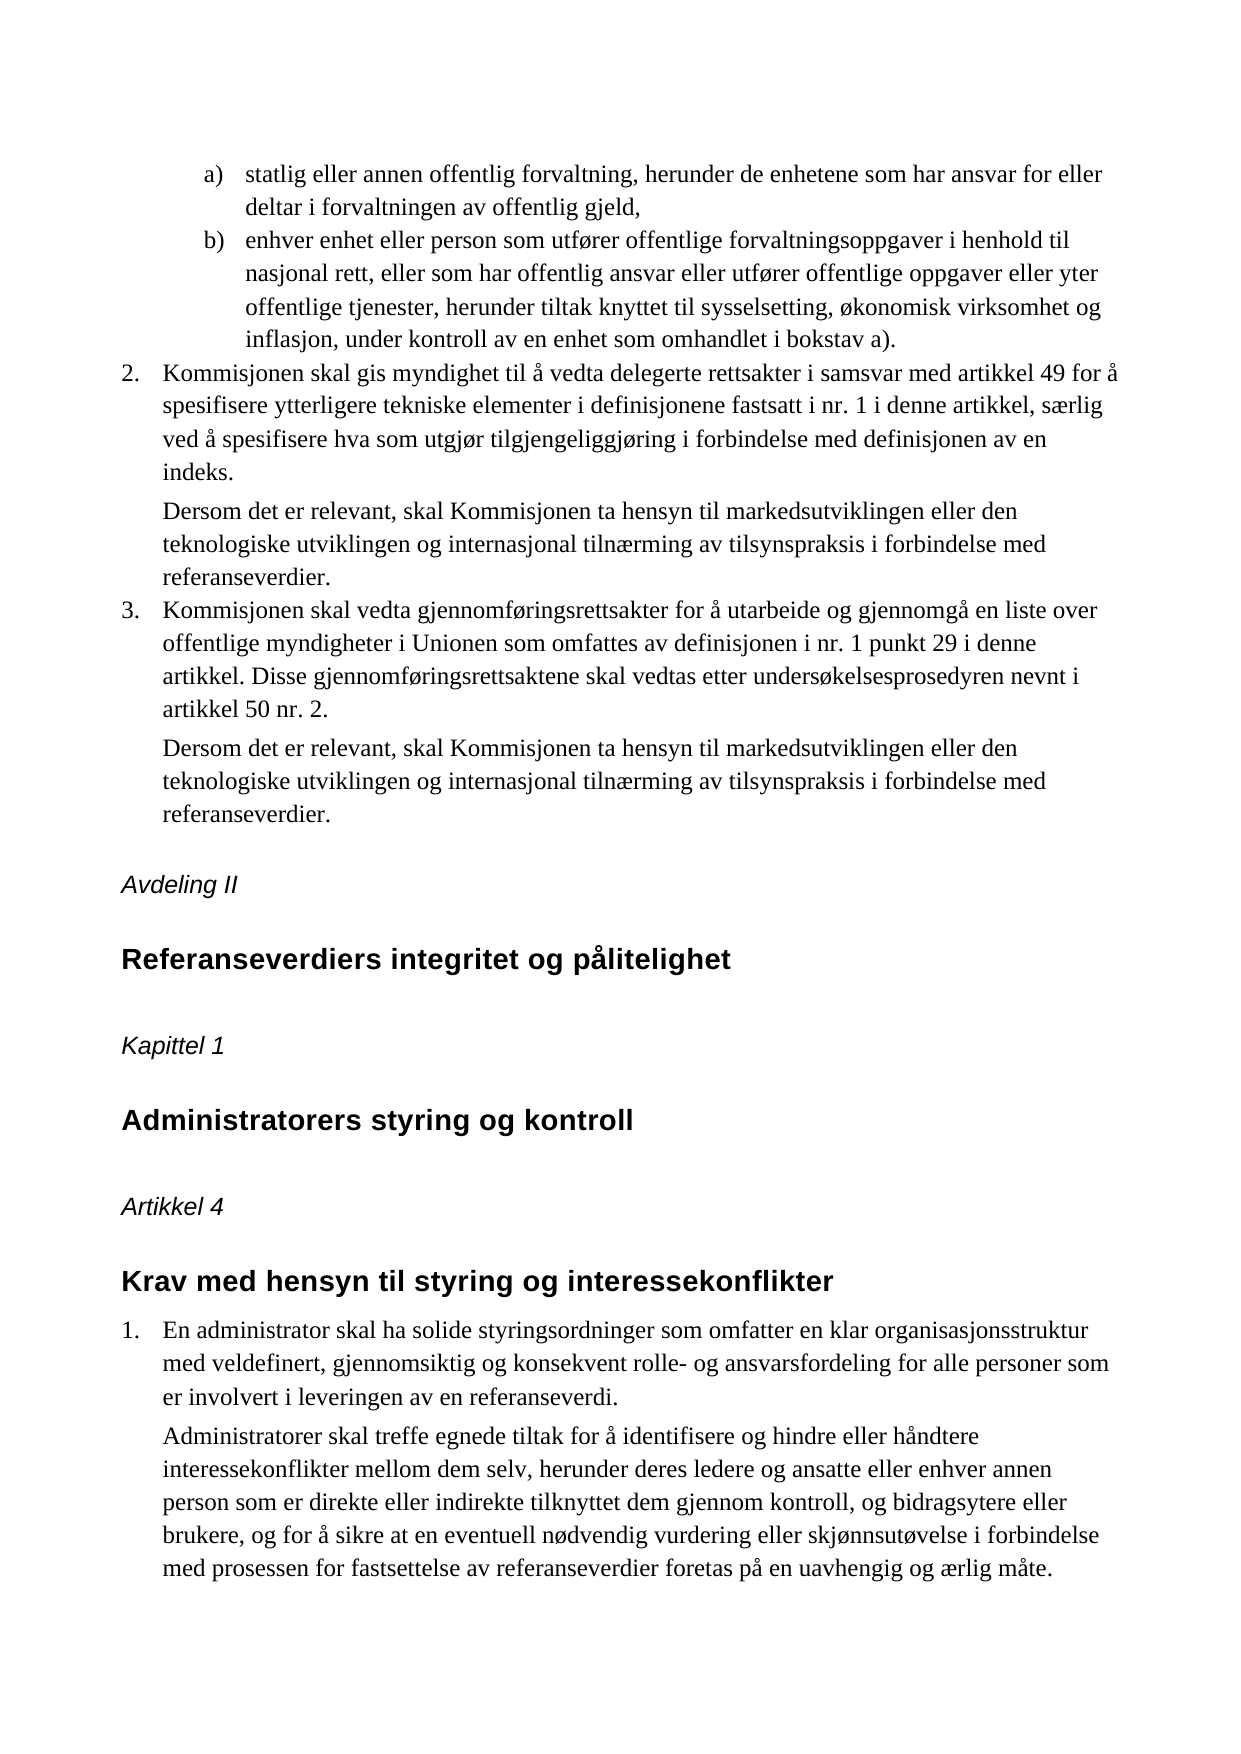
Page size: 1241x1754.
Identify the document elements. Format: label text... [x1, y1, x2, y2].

subtitle Referanseverdiers integritet og pålitelighet [121, 942, 1119, 976]
subtitle Administratorers styring og kontroll [121, 1103, 1119, 1137]
list Dersom det er relevant, skal Kommisjonen ta hensyn til markedsutviklingen eller den teknologiske utviklingen og internasjonal tilnærming av tilsynspraksis i forbindelse med referanseverdier. [162, 733, 1119, 828]
list Dersom det er relevant, skal Kommisjonen ta hensyn til markedsutviklingen eller den teknologiske utviklingen og internasjonal tilnærming av tilsynspraksis i forbindelse med referanseverdier. [162, 496, 1119, 591]
list b) enhver enhet eller person som utfører offentlige forvaltningsoppgaver i henhold til nasjonal rett, eller som har offentlig ansvar eller utfører offentlige oppgaver eller yter offentlige tjenester, herunder tiltak knyttet til sysselsetting, økonomisk virksomhet og inflasjon, under kontroll av en enhet som omhandlet i bokstav a). [204, 226, 1119, 353]
subtitle Krav med hensyn til styring og interessekonflikter [121, 1264, 1119, 1298]
list Administratorer skal treffe egnede tiltak for å identifisere og hindre eller håndtere interessekonflikter mellom dem selv, herunder deres ledere og ansatte eller enhver annen person som er direkte eller indirekte tilknyttet dem gjennom kontroll, og bidragsytere eller brukere, og for å sikre at en eventuell nødvendig vurdering eller skjønnsutøvelse i forbindelse med prosessen for fastsettelse av referanseverdier foretas på en uavhengig og ærlig måte. [162, 1421, 1119, 1582]
text Artikkel 4 [121, 1192, 1119, 1221]
text Avdeling II [121, 870, 1119, 899]
list 2. Kommisjonen skal gis myndighet til å vedta delegerte rettsakter i samsvar med artikkel 49 for å spesifisere ytterligere tekniske elementer i definisjonene fastsatt i nr. 1 i denne artikkel, særlig ved å spesifisere hva som utgjør tilgjengeliggjøring i forbindelse med definisjonen av en indeks. [121, 358, 1119, 485]
list a) statlig eller annen offentlig forvaltning, herunder de enhetene som har ansvar for eller deltar i forvaltningen av offentlig gjeld, [204, 159, 1119, 221]
list 3. Kommisjonen skal vedta gjennomføringsrettsakter for å utarbeide og gjennomgå en liste over offentlige myndigheter i Unionen som omfattes av definisjonen i nr. 1 punkt 29 i denne artikkel. Disse gjennomføringsrettsaktene skal vedtas etter undersøkelsesprosedyren nevnt i artikkel 50 nr. 2. [121, 595, 1119, 723]
list 1. En administrator skal ha solide styringsordninger som omfatter en klar organisasjonsstruktur med veldefinert, gjennomsiktig og konsekvent rolle- og ansvarsfordeling for alle personer som er involvert i leveringen av en referanseverdi. [121, 1316, 1119, 1410]
text Kapittel 1 [121, 1031, 1119, 1060]
